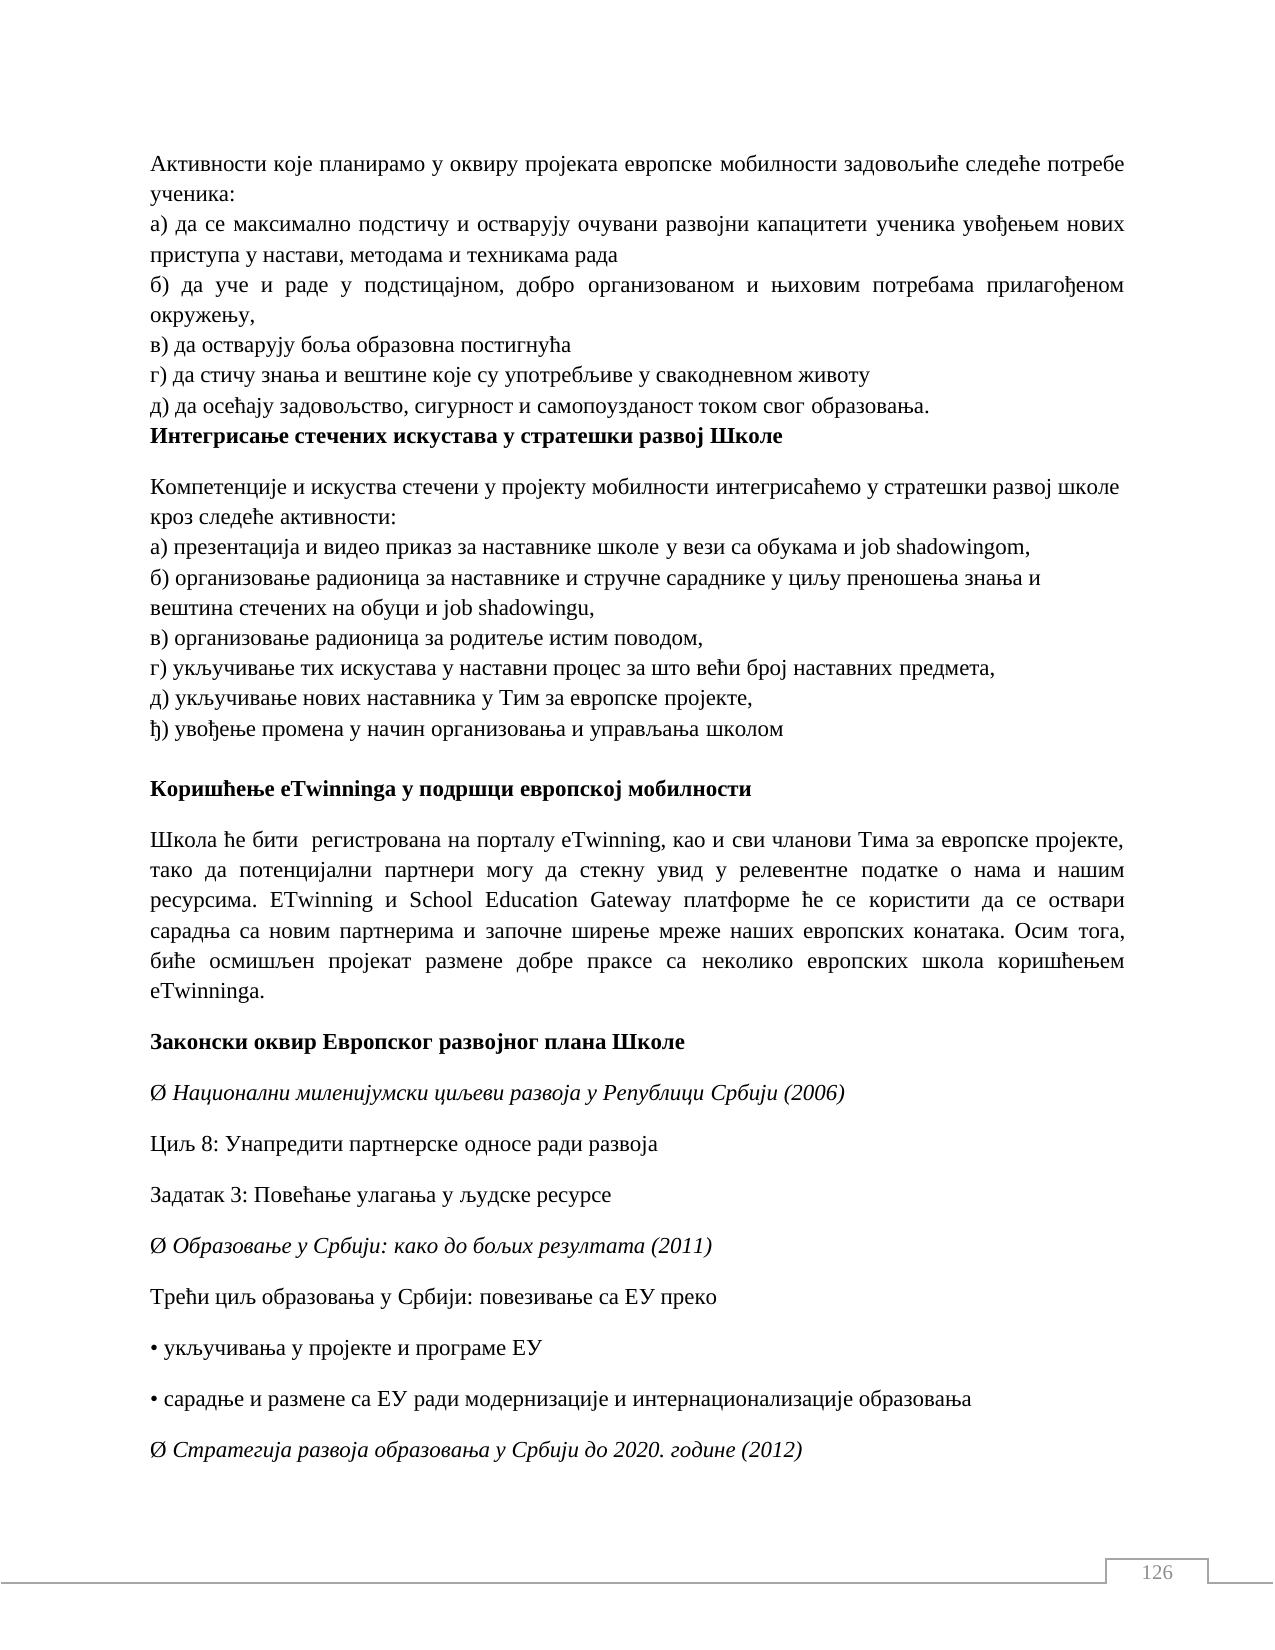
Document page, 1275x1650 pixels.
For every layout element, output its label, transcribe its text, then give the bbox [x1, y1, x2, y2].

text д) укључивање нових наставника у Тим за европске пројекте, [150, 684, 1125, 711]
text б) организовање радионица за наставнике и стручне сараднике у циљу преношења знања и вештина стечених на обуци и job shadowingu, [150, 563, 1125, 620]
text Школа ће бити регистрована на порталу eTwinning, као и сви чланови Тима за европске пројекте, тако да потенцијални партнери могу да стекну увид у релевентне податке о нама и нашим ресурсима. ЕTwinning и School Education Gateway платформе ће се користити да се оствари сарадња са новим партнерима и започне ширење мреже наших европских конатака. Осим тога, биће осмишљен пројекат размене добре праксе са неколико европских школа коришћењем eTwinninga. [150, 826, 1125, 1003]
text б) да уче и раде у подстицајном, добро организованом и њиховим потребама прилагођеном окружењу, [150, 271, 1125, 327]
text • укључивања у пројекте и програме ЕУ [150, 1334, 1125, 1361]
text ђ) увођење промена у начин организовања и управљања школом [150, 714, 1125, 741]
text в) организовање радионица за родитеље истим поводом, [150, 624, 1125, 650]
text Законски оквир Европског развојног плана Школе [150, 1028, 1125, 1054]
text Ø Образовање у Србији: како до бољих резултата (2011) [150, 1232, 1125, 1259]
text Задатак 3: Повећање улагања у људске ресурсе [150, 1181, 1125, 1208]
text г) укључивање тих искустава у наставни процес за што већи број наставних предмета, [150, 654, 1125, 681]
text • сарадње и размене са ЕУ ради модернизације и интернационализације образовања [150, 1385, 1125, 1412]
text Ø Национални миленијумски циљеви развоја у Републици Србији (2006) [150, 1079, 1125, 1106]
text Компетенције и искуства стечени у пројекту мобилности интегрисаћемо у стратешки развој школе кроз следеће активности: [150, 473, 1125, 529]
text а) да се максимално подстичу и остварују очувани развојни капацитети ученика увођењем нових приступа у настави, методама и техникама рада [150, 210, 1125, 267]
text Интегрисање стечених искустава у стратешки развој Школе [150, 422, 1125, 448]
text Коришћење eTwinninga у подршци европској мобилности [150, 775, 1125, 801]
text д) да осећају задовољство, сигурност и самопоузданост током свог образовања. [150, 392, 1125, 418]
text в) да остварују боља образовна постигнућа [150, 331, 1125, 358]
text Ø Стратегија развоја образовања у Србији до 2020. године (2012) [150, 1436, 1125, 1463]
text Активности које планирамо у оквиру пројеката европске мобилности задовољиће следеће потребе ученика: [150, 150, 1125, 207]
text г) да стичу знања и вештине које су употребљиве у свакодневном животу [150, 361, 1125, 388]
text Циљ 8: Унапредити партнерске односе ради развоја [150, 1130, 1125, 1157]
text а) презентација и видео приказ за наставнике школе у вези са обукама и job shadowingom, [150, 533, 1125, 560]
text Трећи циљ образовања у Србији: повезивање са ЕУ преко [150, 1283, 1125, 1310]
